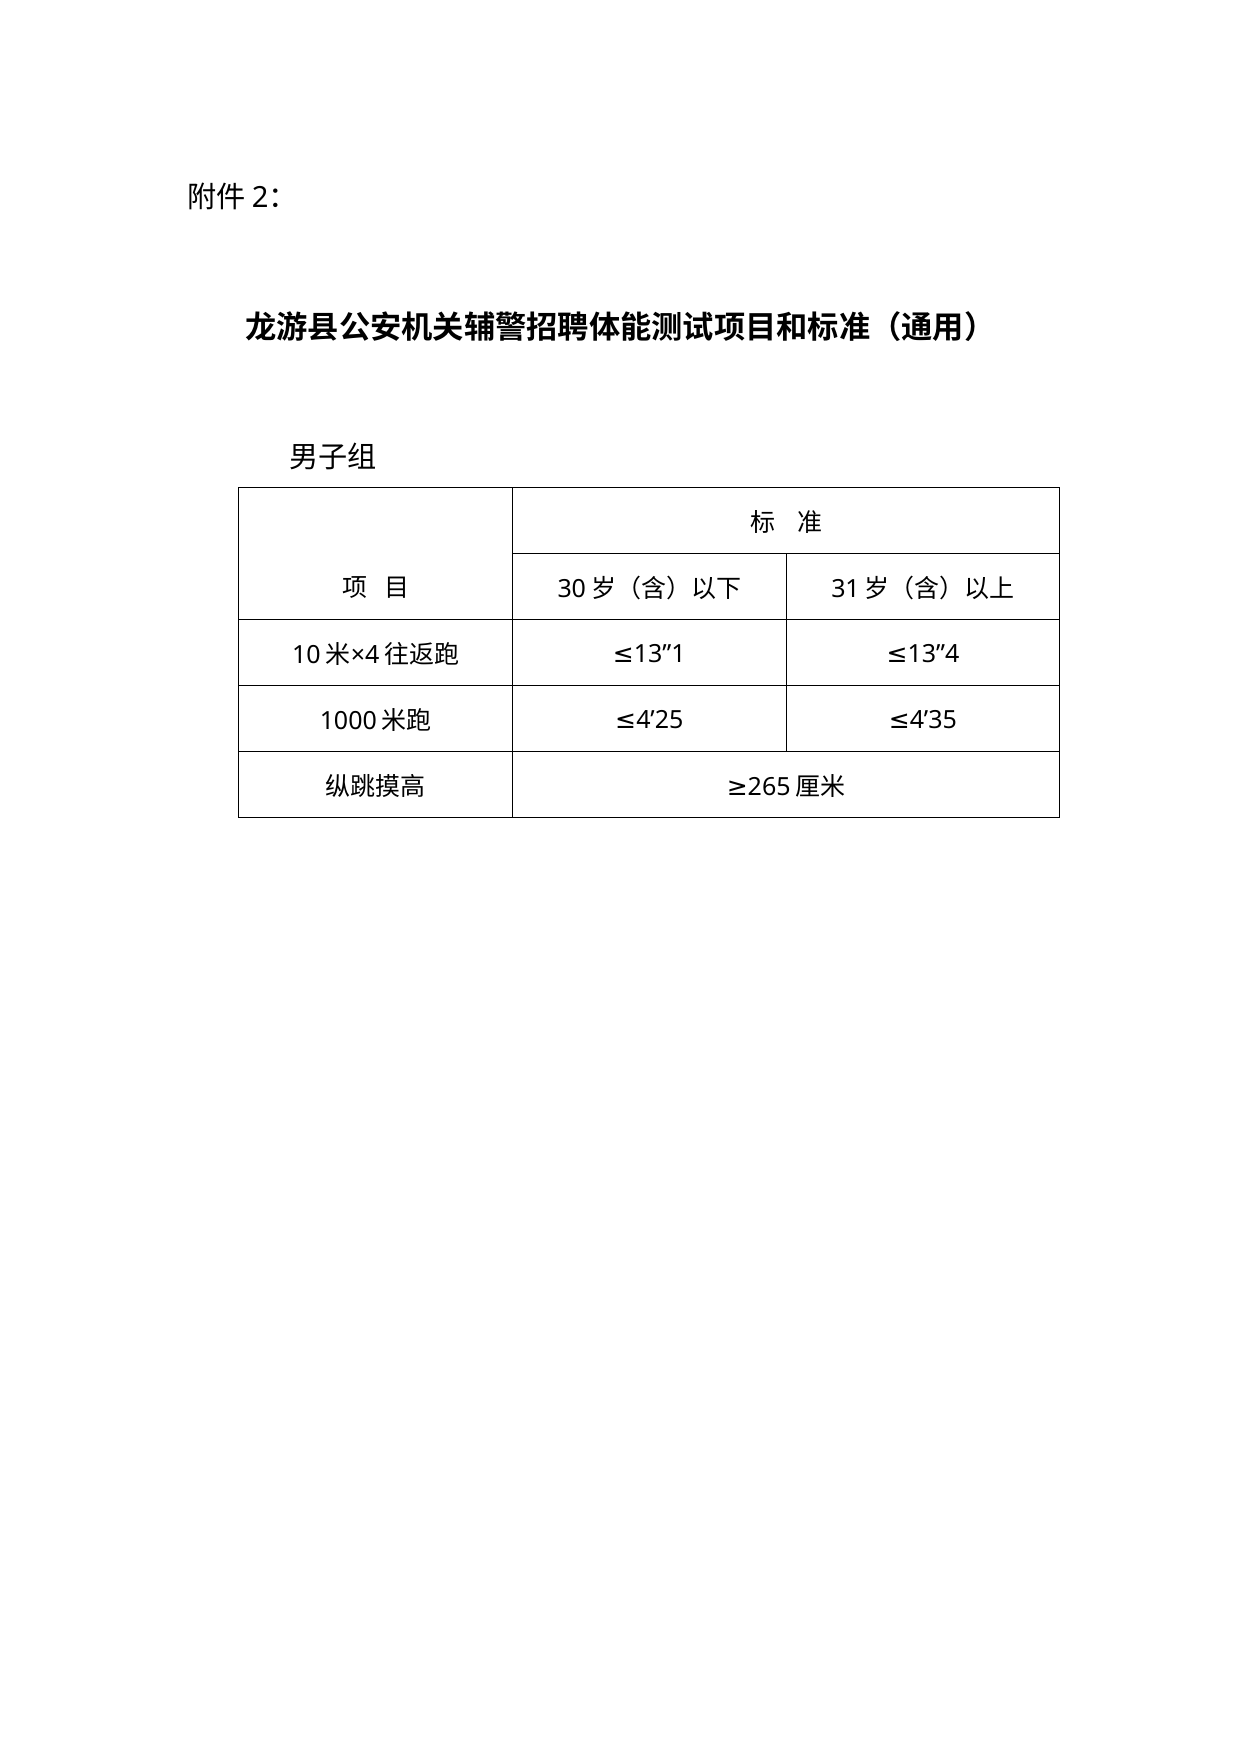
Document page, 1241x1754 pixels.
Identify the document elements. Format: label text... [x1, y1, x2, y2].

table_cell ≤4’35 [787, 686, 1059, 751]
table_cell ≤13”4 [787, 620, 1059, 685]
table_cell ≤13”1 [513, 620, 786, 685]
table_cell ≤4’25 [513, 686, 786, 751]
table_cell 31岁（含）以上 [787, 554, 1059, 619]
table_cell 1000米跑 [239, 686, 512, 751]
text 附件2： [187, 162, 1053, 227]
table_header 项 目 [239, 488, 512, 619]
table_cell ≥265厘米 [513, 752, 1059, 817]
table_cell 30岁（含）以下 [513, 554, 786, 619]
table_header 标 准 [513, 488, 1059, 553]
list 男子组 [250, 422, 1053, 487]
text 龙游县公安机关辅警招聘体能测试项目和标准（通用） [187, 292, 1053, 357]
table_cell 纵跳摸高 [239, 752, 512, 817]
table_cell 10米×4往返跑 [239, 620, 512, 685]
